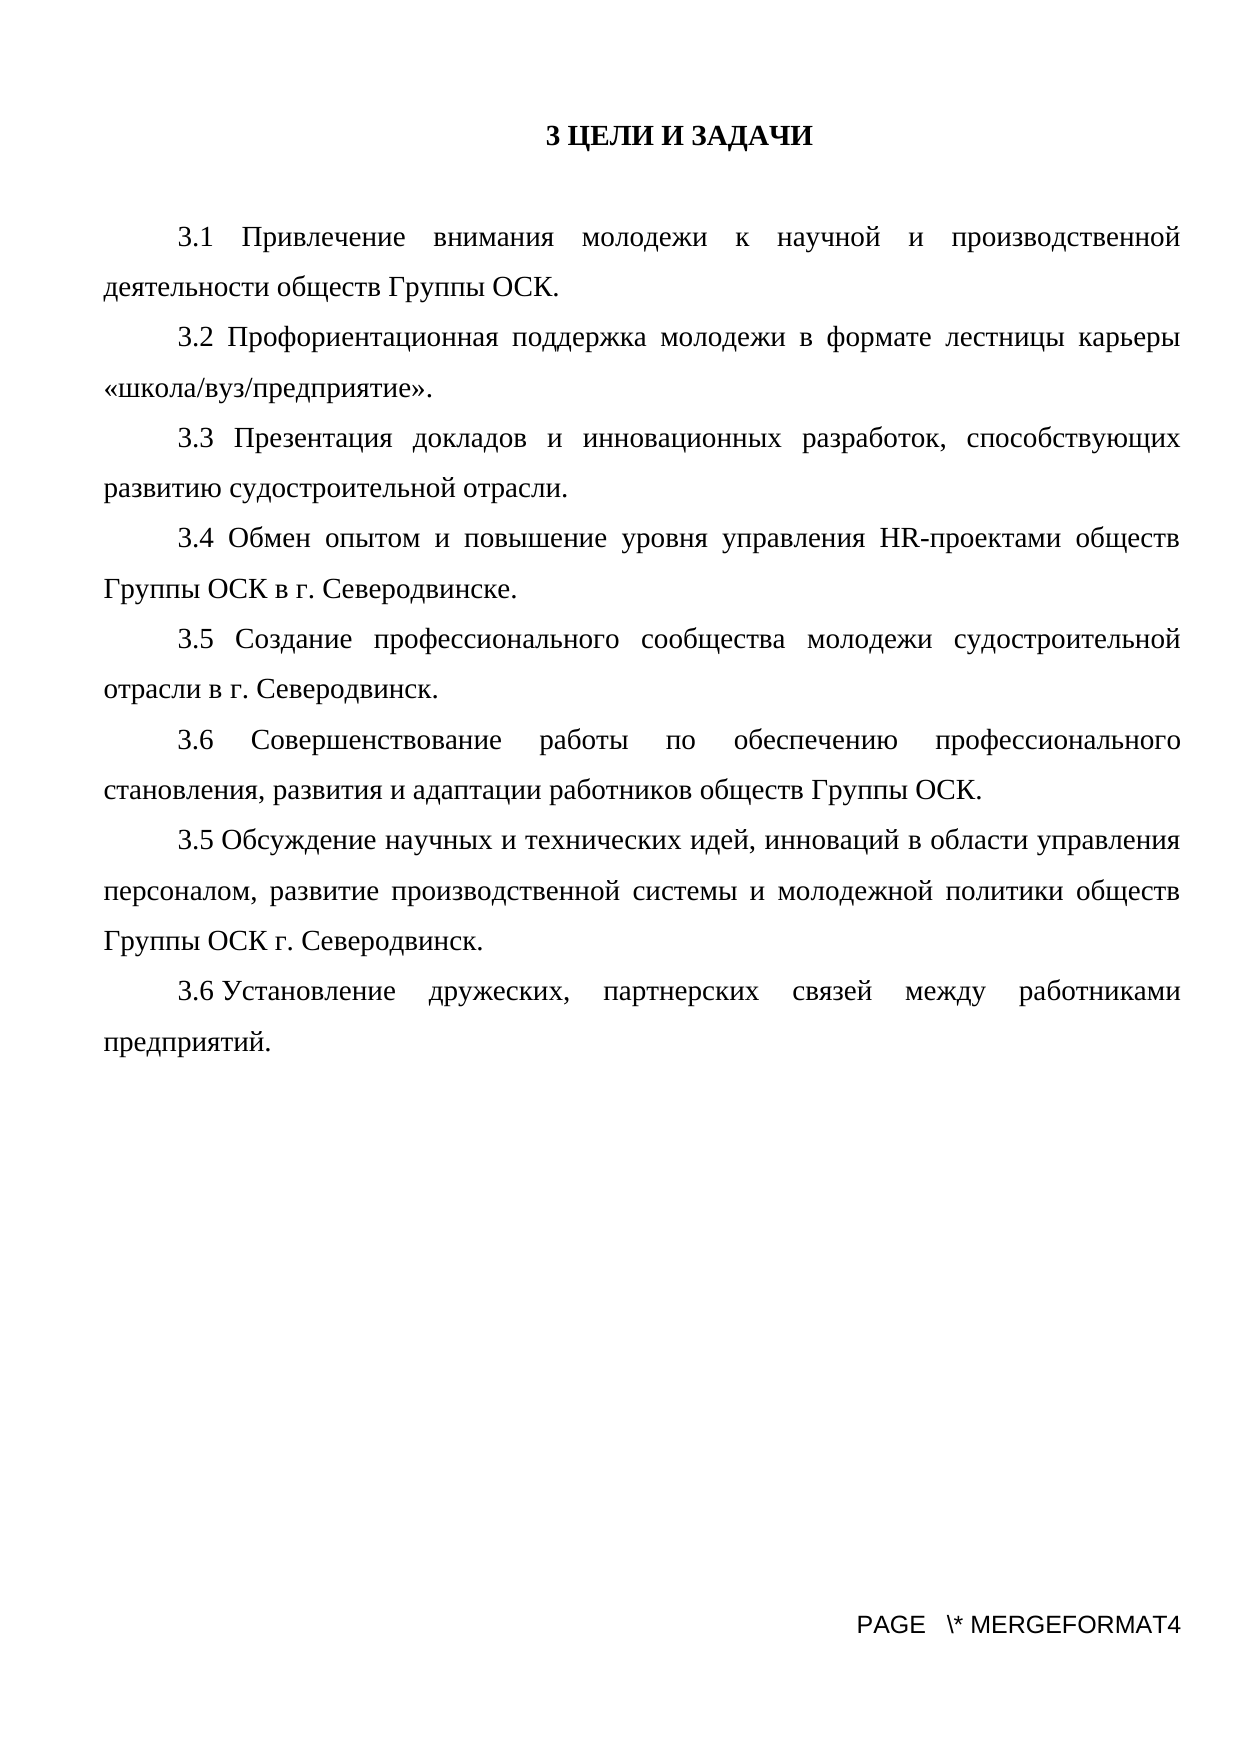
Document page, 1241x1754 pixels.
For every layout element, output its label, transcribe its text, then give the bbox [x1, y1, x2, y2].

text 3.5 Обсуждение научных и технических идей, инноваций в области управления персоналом, развитие производственной системы и молодежной политики обществ Группы ОСК г. Северодвинск. [103, 822, 1181, 957]
text 3.2 Профориентационная поддержка молодежи в формате лестницы карьеры «школа/вуз/предприятие». [103, 319, 1181, 403]
text 3.6 Установление дружеских, партнерских связей между работниками предприятий. [103, 973, 1181, 1057]
text 3 ЦЕЛИ И ЗАДАЧИ [103, 118, 1181, 152]
text 3.6 Совершенствование работы по обеспечению профессионального становления, развития и адаптации работников обществ Группы ОСК. [103, 722, 1181, 806]
text 3.4 Обмен опытом и повышение уровня управления HR-проектами обществ Группы ОСК в г. Северодвинске. [103, 521, 1181, 604]
text 3.5 Создание профессионального сообщества молодежи судостроительной отрасли в г. Северодвинск. [103, 621, 1181, 705]
text 3.3 Презентация докладов и инновационных разработок, способствующих развитию судостроительной отрасли. [103, 420, 1181, 504]
text 3.1 Привлечение внимания молодежи к научной и производственной деятельности обществ Группы ОСК. [103, 219, 1181, 303]
